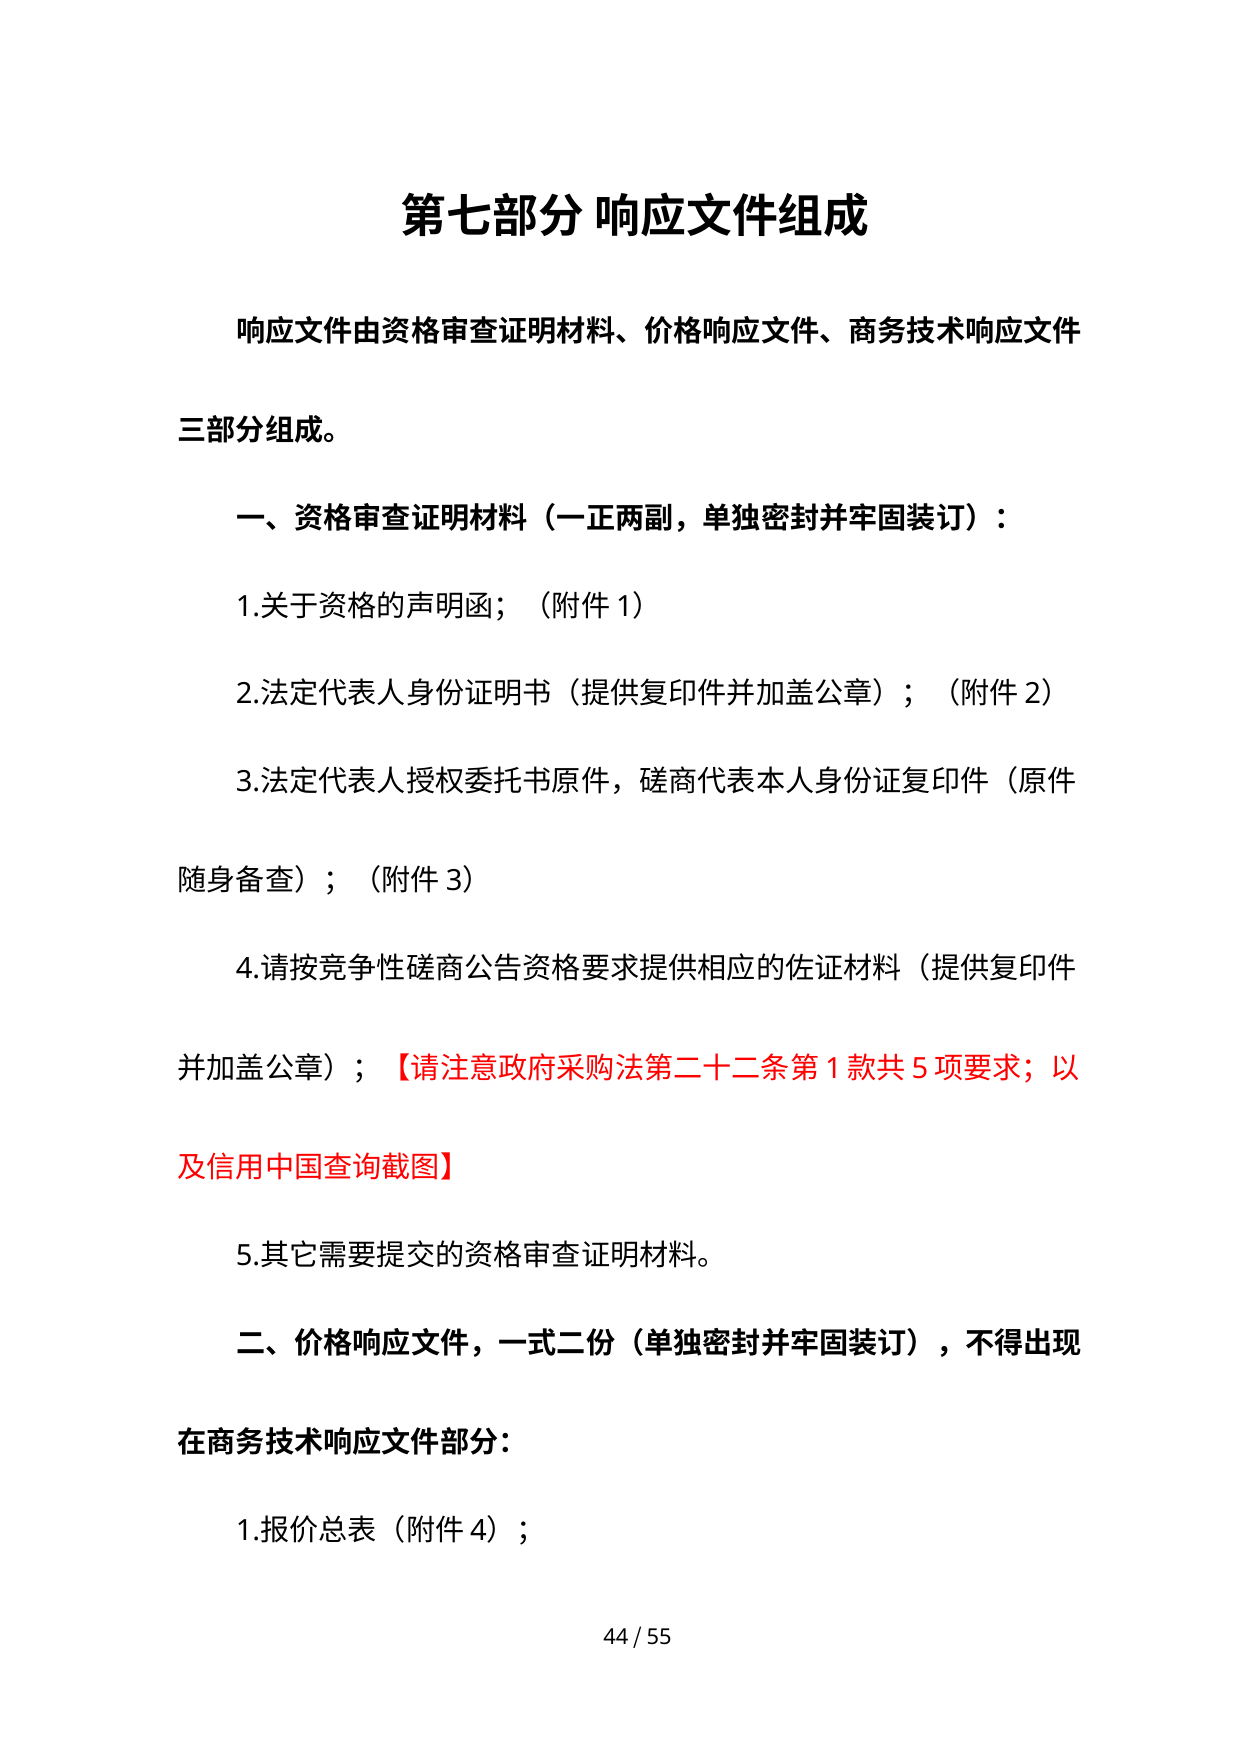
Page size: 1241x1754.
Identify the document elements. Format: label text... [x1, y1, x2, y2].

subtitle 第七部分 响应文件组成 [177, 179, 1092, 246]
text 响应文件由资格审查证明材料、价格响应文件、商务技术响应文件三部分组成。 [177, 295, 1092, 461]
text 1.报价总表（附件4）； [177, 1494, 1092, 1561]
text 2.法定代表人身份证明书（提供复印件并加盖公章）；（附件2） [177, 658, 1092, 724]
text 3.法定代表人授权委托书原件，磋商代表本人身份证复印件（原件随身备查）；（附件3） [177, 745, 1092, 911]
text 一、资格审查证明材料（一正两副，单独密封并牢固装订）： [177, 482, 1092, 549]
text 二、价格响应文件，一式二份（单独密封并牢固装订），不得出现在商务技术响应文件部分： [177, 1307, 1092, 1473]
text 5.其它需要提交的资格审查证明材料。 [177, 1219, 1092, 1286]
text 1.关于资格的声明函；（附件1） [177, 570, 1092, 637]
text 4.请按竞争性磋商公告资格要求提供相应的佐证材料（提供复印件并加盖公章）；【请注意政府采购法第二十二条第1款共5项要求；以及信用中国查询截图】 [177, 933, 1092, 1198]
